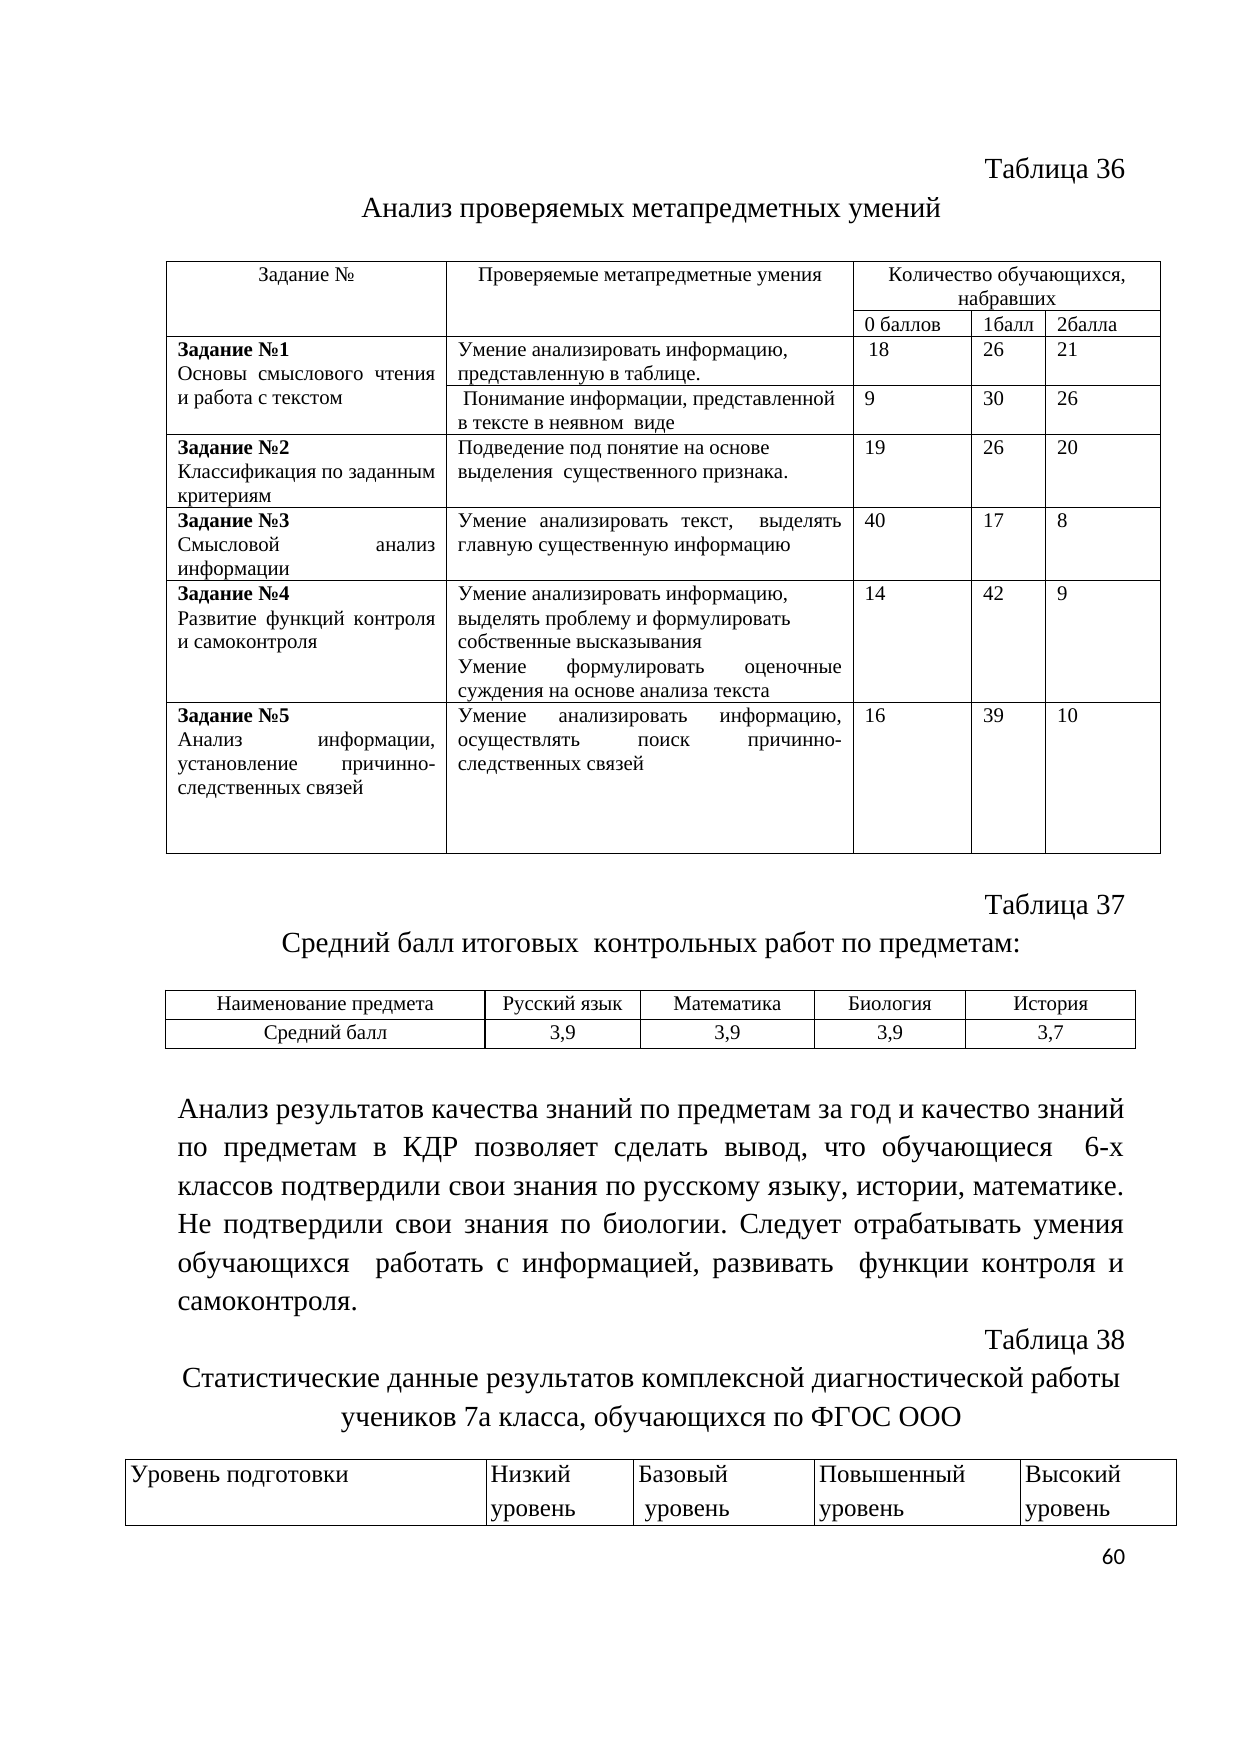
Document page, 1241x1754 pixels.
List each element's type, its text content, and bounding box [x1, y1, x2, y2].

table_cell 21 [1046, 337, 1160, 385]
table_cell Задание №1 Основы смыслового чтения и работа с текстом [167, 337, 446, 434]
table_header Повышенный уровень [815, 1460, 1020, 1525]
table_cell 3,9 [641, 1020, 814, 1047]
table_header Наименование предмета [166, 991, 484, 1018]
table_header Базовый уровень [634, 1460, 814, 1525]
table_cell 3,9 [815, 1020, 965, 1047]
table_cell 0 баллов [854, 311, 971, 336]
table_header Математика [641, 991, 814, 1018]
table_cell Умение анализировать информацию, осуществлять поиск причинно-следственных связей [447, 703, 853, 853]
table_cell 18 [854, 337, 971, 385]
table_cell 39 [972, 703, 1045, 853]
table_header Уровень подготовки [126, 1460, 486, 1525]
table_cell Задание №4 Развитие функций контроля и самоконтроля [167, 581, 446, 702]
table_cell Умение анализировать информацию, выделять проблему и формулировать собственные высказывания Умение формулировать оценочные суждения на основе анализа текста [447, 581, 853, 702]
table_cell 8 [1046, 508, 1160, 580]
table_cell 20 [1046, 435, 1160, 507]
text Средний балл итоговых контрольных работ по предметам: [177, 925, 1125, 959]
table_cell 42 [972, 581, 1045, 702]
table_header Проверяемые метапредметные умения [447, 262, 853, 336]
table_cell Подведение под понятие на основе выделения существенного признака. [447, 435, 853, 507]
text Статистические данные результатов комплексной диагностической работы учеников 7а класса, обучающихся по ФГОС ООО [177, 1361, 1125, 1433]
table_cell 26 [972, 337, 1045, 385]
table_header Биология [815, 991, 965, 1018]
table_cell Задание №2 Классификация по заданным критериям [167, 435, 446, 507]
table_cell 26 [972, 435, 1045, 507]
table_header Задание № [167, 262, 446, 336]
text Таблица 38 [177, 1322, 1125, 1356]
table_cell 9 [1046, 581, 1160, 702]
text Таблица 37 [177, 887, 1125, 920]
table_cell 2балла [1046, 311, 1160, 336]
table_cell Умение анализировать информацию, представленную в таблице. [447, 337, 853, 385]
text Анализ проверяемых метапредметных умений [177, 190, 1125, 223]
table_header Русский язык [486, 991, 640, 1018]
table_cell Умение анализировать текст, выделять главную существенную информацию [447, 508, 853, 580]
table_cell 16 [854, 703, 971, 853]
table_header История [966, 991, 1135, 1018]
table_cell 30 [972, 386, 1045, 434]
table_cell 10 [1046, 703, 1160, 853]
table_header Высокий уровень [1021, 1460, 1176, 1525]
table_cell 19 [854, 435, 971, 507]
table_cell 40 [854, 508, 971, 580]
text Таблица 36 [177, 151, 1125, 185]
table_cell 9 [854, 386, 971, 434]
table_cell Задание №3 Смысловой анализ информации [167, 508, 446, 580]
table_cell Понимание информации, представленной в тексте в неявном виде [447, 386, 853, 434]
table_cell 3,7 [966, 1020, 1135, 1047]
table_cell 1балл [972, 311, 1045, 336]
table_cell 3,9 [486, 1020, 640, 1047]
table_cell 17 [972, 508, 1045, 580]
table_cell 26 [1046, 386, 1160, 434]
table_header Низкий уровень [487, 1460, 633, 1525]
text Анализ результатов качества знаний по предметам за год и качество знаний по предметам в КДР позволяет сделать вывод, что обучающиеся 6-х классов подтвердили свои знания по русскому языку, истории, математике. Не подтвердили свои знания по биологии. Следует отрабатывать умения обучающихся работать с информацией, развивать функции контроля и самоконтроля. [177, 1091, 1125, 1317]
table_cell Средний балл [166, 1020, 484, 1047]
table_cell Задание №5 Анализ информации, установление причинно-следственных связей [167, 703, 446, 853]
table_cell 14 [854, 581, 971, 702]
table_header Количество обучающихся, набравших [854, 262, 1160, 310]
